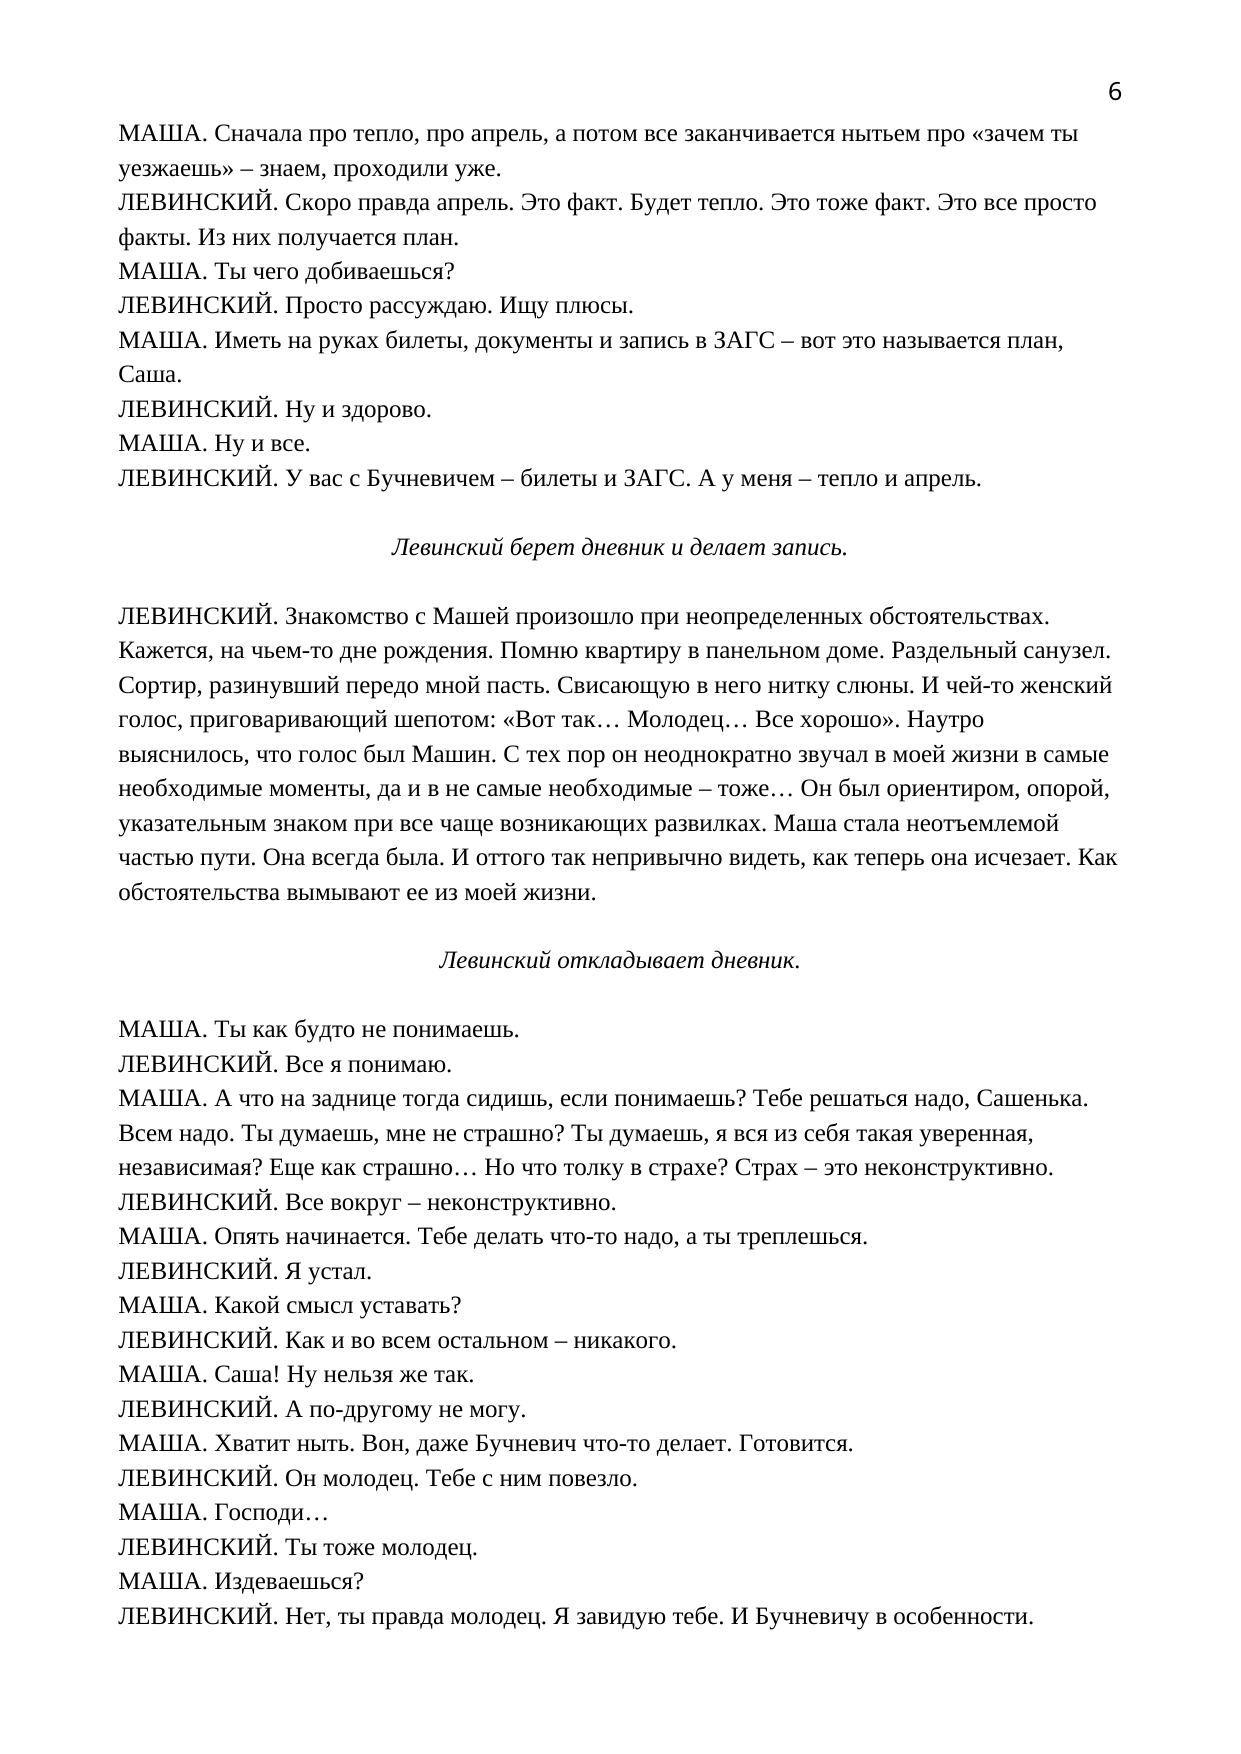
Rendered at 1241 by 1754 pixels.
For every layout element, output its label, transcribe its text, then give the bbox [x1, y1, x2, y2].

text МАША. Какой смысл уставать? [118, 1290, 1122, 1319]
text МАША. Иметь на руках билеты, документы и запись в ЗАГС – вот это называется план, Саша. [118, 325, 1122, 388]
text Левинский откладывает дневник. [118, 946, 1122, 974]
text МАША. Опять начинается. Тебе делать что-то надо, а ты треплешься. [118, 1221, 1122, 1250]
text МАША. Саша! Ну нельзя же так. [118, 1359, 1122, 1388]
text ЛЕВИНСКИЙ. Как и во всем остальном – никакого. [118, 1325, 1122, 1354]
text МАША. Хватит ныть. Вон, даже Бучневич что-то делает. Готовится. [118, 1428, 1122, 1457]
text ЛЕВИНСКИЙ. Просто рассуждаю. Ищу плюсы. [118, 291, 1122, 319]
text МАША. Господи… [118, 1497, 1122, 1526]
text ЛЕВИНСКИЙ. Он молодец. Тебе с ним повезло. [118, 1463, 1122, 1492]
text ЛЕВИНСКИЙ. Все вокруг – неконструктивно. [118, 1187, 1122, 1216]
text МАША. Ты чего добиваешься? [118, 256, 1122, 285]
text Левинский берет дневник и делает запись. [118, 532, 1122, 561]
text МАША. Сначала про тепло, про апрель, а потом все заканчивается нытьем про «зачем ты уезжаешь» – знаем, проходили уже. [118, 118, 1122, 181]
text ЛЕВИНСКИЙ. Все я понимаю. [118, 1049, 1122, 1078]
text ЛЕВИНСКИЙ. Ну и здорово. [118, 394, 1122, 423]
text ЛЕВИНСКИЙ. Скоро правда апрель. Это факт. Будет тепло. Это тоже факт. Это все просто факты. Из них получается план. [118, 187, 1122, 250]
text ЛЕВИНСКИЙ. А по-другому не могу. [118, 1394, 1122, 1423]
text МАША. Ну и все. [118, 428, 1122, 457]
text ЛЕВИНСКИЙ. Я устал. [118, 1256, 1122, 1285]
text МАША. Ты как будто не понимаешь. [118, 1014, 1122, 1043]
text ЛЕВИНСКИЙ. Знакомство с Машей произошло при неопределенных обстоятельствах. Кажется, на чьем-то дне рождения. Помню квартиру в панельном доме. Раздельный санузел. Сортир, разинувший передо мной пасть. Свисающую в него нитку слюны. И чей-то женский голос, приговаривающий шепотом: «Вот так… Молодец… Все хорошо». Наутро выяснилось, что голос был Машин. С тех пор он неоднократно звучал в моей жизни в самые необходимые моменты, да и в не самые необходимые – тоже… Он был ориентиром, опорой, указательным знаком при все чаще возникающих развилках. Маша стала неотъемлемой частью пути. Она всегда была. И оттого так непривычно видеть, как теперь она исчезает. Как обстоятельства вымывают ее из моей жизни. [118, 601, 1122, 905]
text ЛЕВИНСКИЙ. Нет, ты правда молодец. Я завидую тебе. И Бучневичу в особенности. [118, 1601, 1122, 1629]
text МАША. Издеваешься? [118, 1566, 1122, 1595]
text МАША. А что на заднице тогда сидишь, если понимаешь? Тебе решаться надо, Сашенька. Всем надо. Ты думаешь, мне не страшно? Ты думаешь, я вся из себя такая уверенная, независимая? Еще как страшно… Но что толку в страхе? Страх – это неконструктивно. [118, 1083, 1122, 1181]
text ЛЕВИНСКИЙ. У вас с Бучневичем – билеты и ЗАГС. А у меня – тепло и апрель. [118, 463, 1122, 492]
text ЛЕВИНСКИЙ. Ты тоже молодец. [118, 1532, 1122, 1561]
